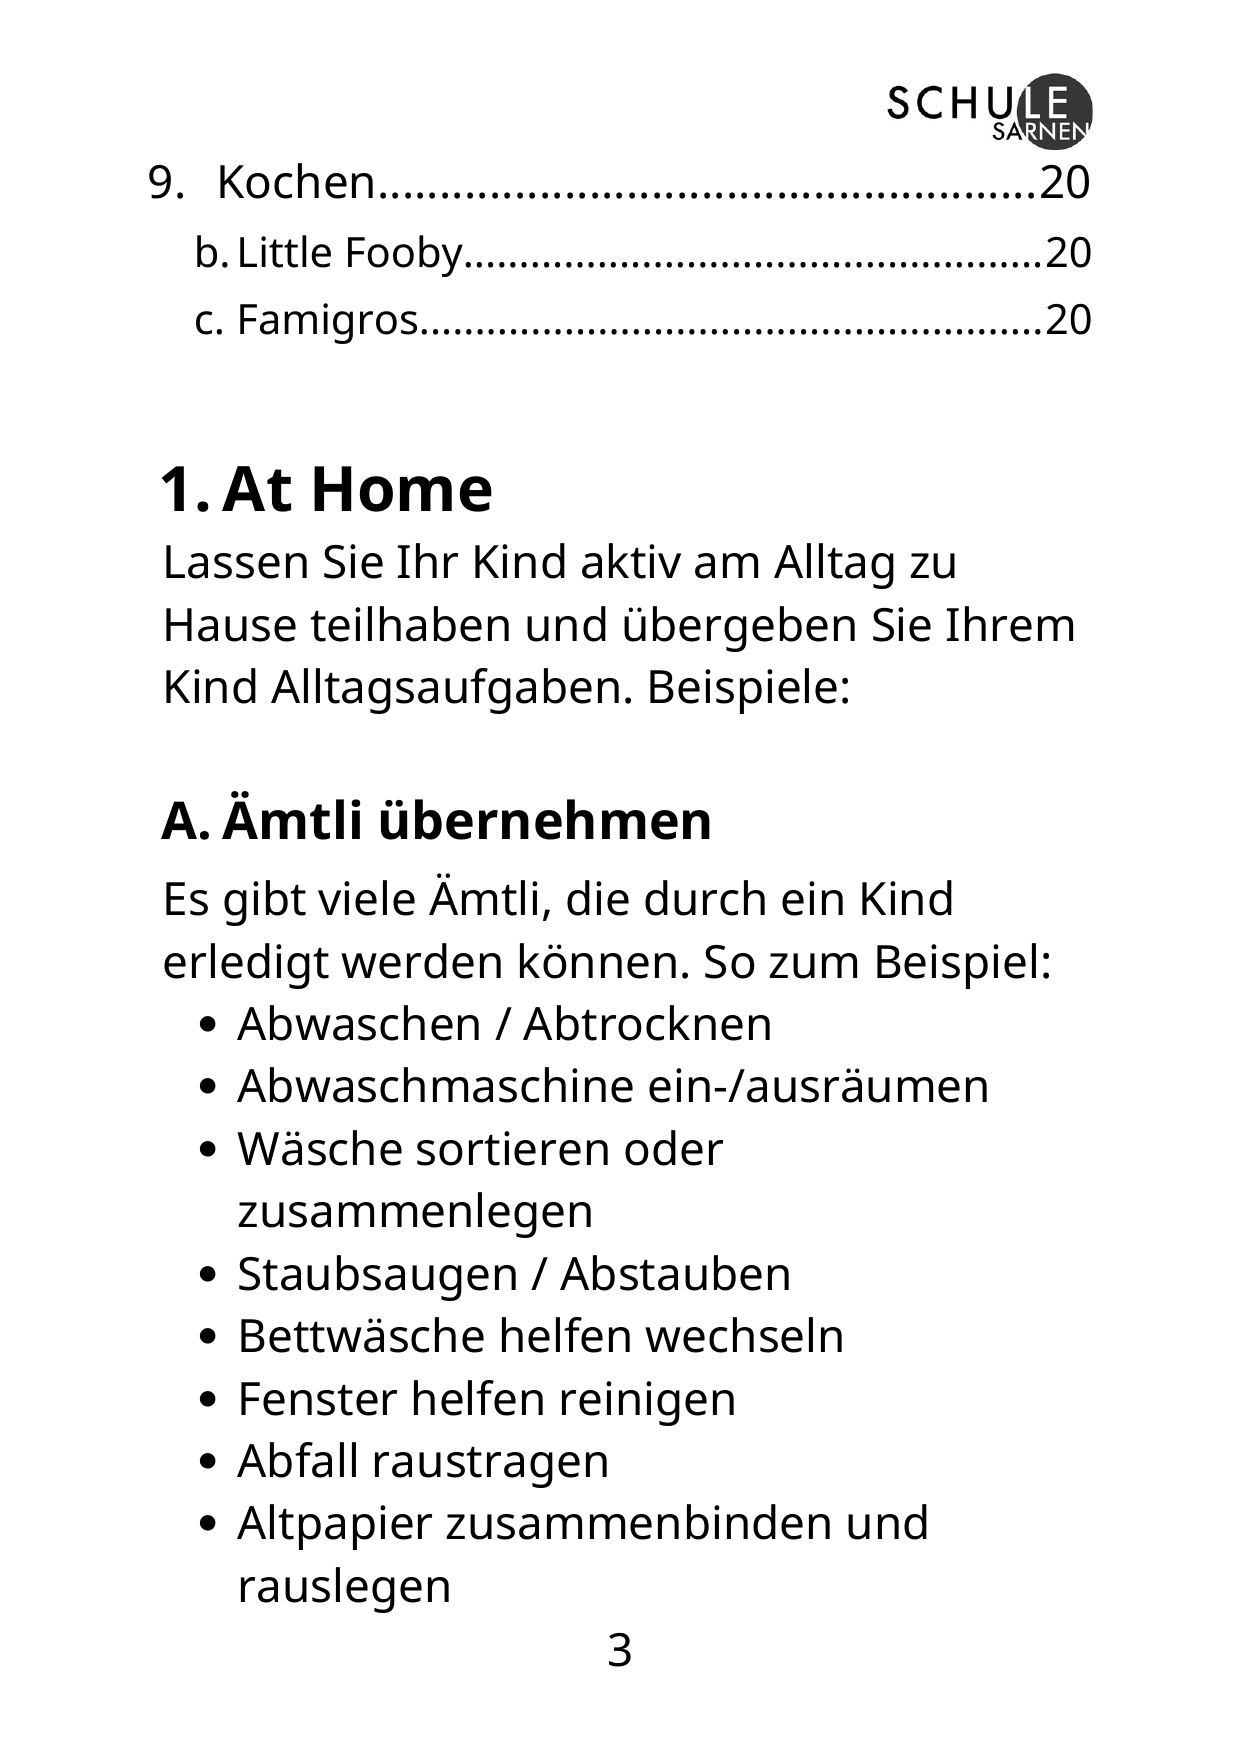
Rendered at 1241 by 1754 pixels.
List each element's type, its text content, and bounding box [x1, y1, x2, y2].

list Staubsaugen / Abstauben [200, 1241, 1093, 1303]
list Abfall raustragen [200, 1428, 1093, 1491]
list Abwaschen / Abtrocknen [200, 992, 1093, 1054]
text Es gibt viele Ämtli, die durch ein Kind erledigt werden können. So zum Beispiel: [162, 867, 1093, 992]
subtitle At Home [185, 444, 1093, 529]
list Wäsche sortieren oder zusammenlegen [200, 1116, 1093, 1241]
list Bettwäsche helfen wechseln [200, 1303, 1093, 1366]
subtitle Ämtli übernehmen [185, 783, 1093, 854]
picture [887, 73, 1093, 150]
list Fenster helfen reinigen [200, 1366, 1093, 1428]
text Lassen Sie Ihr Kind aktiv am Alltag zu Hause teilhaben und übergeben Sie Ihrem Kind Alltagsaufgaben. Beispiele: [162, 529, 1093, 717]
list Abwaschmaschine ein-/ausräumen [200, 1054, 1093, 1116]
list Altpapier zusammenbinden und rauslegen [200, 1491, 1093, 1616]
